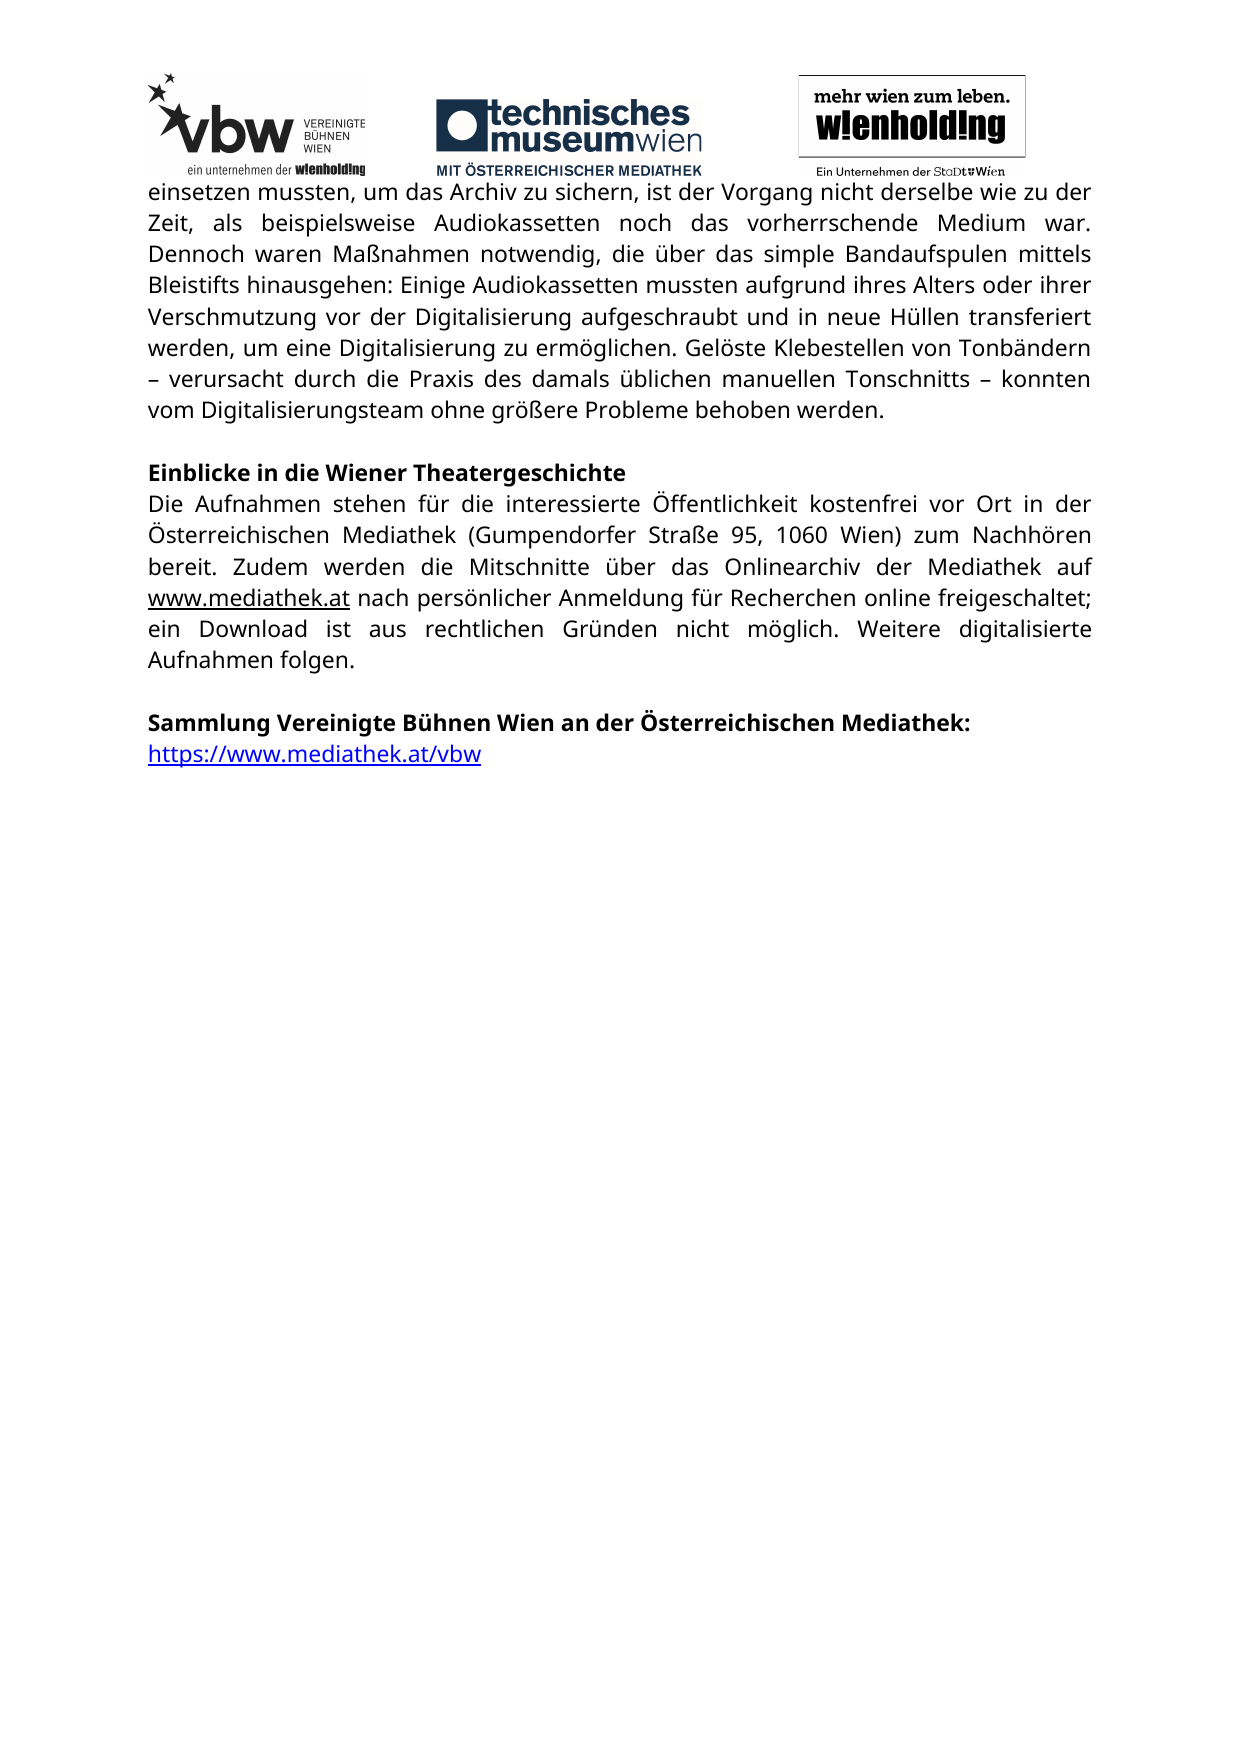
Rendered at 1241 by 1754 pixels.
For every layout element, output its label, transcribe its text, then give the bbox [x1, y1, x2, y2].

text Die Aufnahmen stehen für die interessierte Öffentlichkeit kostenfrei vor Ort in der Österreichischen Mediathek (Gumpendorfer Straße 95, 1060 Wien) zum Nachhören bereit. Zudem werden die Mitschnitte über das Onlinearchiv der Mediathek auf www.mediathek.at nach persönlicher Anmeldung für Recherchen online freigeschaltet; ein Download ist aus rechtlichen Gründen nicht möglich. Weitere digitalisierte Aufnahmen folgen. [148, 488, 1093, 675]
text Sammlung Vereinigte Bühnen Wien an der Österreichischen Mediathek: [148, 707, 1093, 738]
picture [798, 75, 1026, 176]
text https://www.mediathek.at/vbw [148, 738, 1093, 769]
picture [436, 99, 702, 176]
picture [147, 73, 365, 176]
text Einblicke in die Wiener Theatergeschichte [148, 457, 1093, 488]
